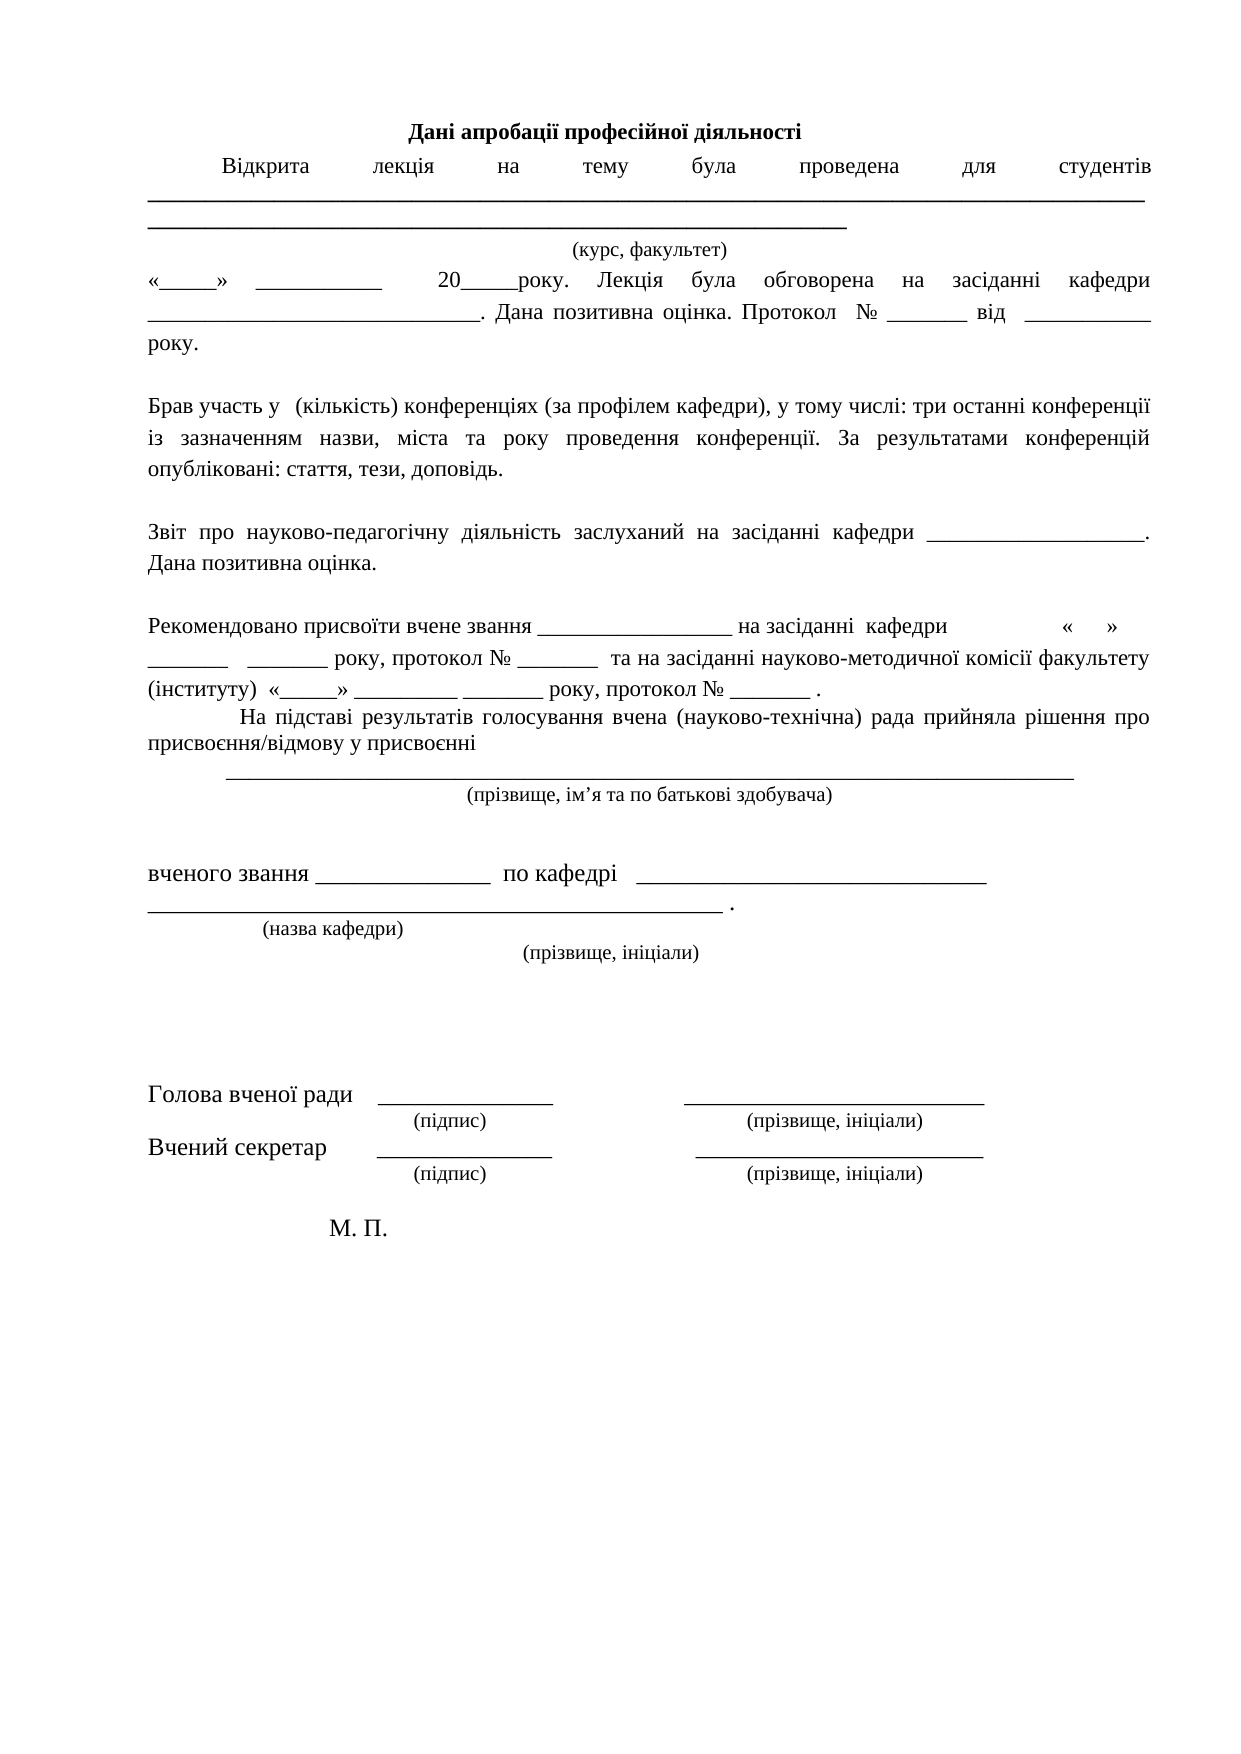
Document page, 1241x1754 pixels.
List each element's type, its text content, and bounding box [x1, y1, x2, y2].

text Рекомендовано присвоїти вчене звання _________________ на засіданні кафедри « » _______ _______ року, протокол № _______ та на засіданні науково-методичної комісії факультету (інституту) «_____» _________ _______ року, протокол № _______ . [148, 609, 1152, 703]
text (курс, факультет) [148, 231, 1152, 263]
text (підпис) (прізвище, ініціали) [148, 1108, 1152, 1132]
text (прізвище, ініціали) [148, 940, 1152, 964]
text (назва кафедри) [148, 916, 1152, 940]
text «_____» ___________ 20_____року. Лекція була обговорена на засіданні кафедри _____________________________. Дана позитивна оцінка. Протокол № _______ від ___________ року. [148, 263, 1152, 357]
text Брав участь у (кількість) конференціях (за профілем кафедри), у тому числі: три останні конференції із зазначенням назви, міста та року проведення конференції. За результатами конференцій опубліковані: стаття, тези, доповідь. [148, 388, 1152, 483]
text На підставі результатів голосування вчена (науково-технічна) рада прийняла рішення про присвоєння/відмову у присвоєнні [148, 703, 1152, 756]
text __________________________________________________________________________ [148, 756, 1152, 782]
text Вчений секретар ______________ _______________________ [148, 1132, 1152, 1161]
text Відкрита лекція на тему була проведена для студентів ____________________________________________________________________________________________________________________________________________________ [148, 152, 1152, 231]
text М. П. [148, 1213, 1152, 1242]
text Звіт про науково-педагогічну діяльність заслуханий на засіданні кафедри ___________________. Дана позитивна оцінка. [148, 514, 1152, 577]
text ______________________________________________ . [148, 887, 1152, 916]
text вченого звання ______________ по кафедрі ____________________________ [148, 858, 1152, 887]
text Дані апробації професійної діяльності [408, 88, 1049, 152]
text (підпис) (прізвище, ініціали) [148, 1161, 1152, 1184]
text (прізвище, ім’я та по батькові здобувача) [148, 782, 1152, 806]
text Голова вченої ради ______________ ________________________ [148, 1079, 1152, 1108]
